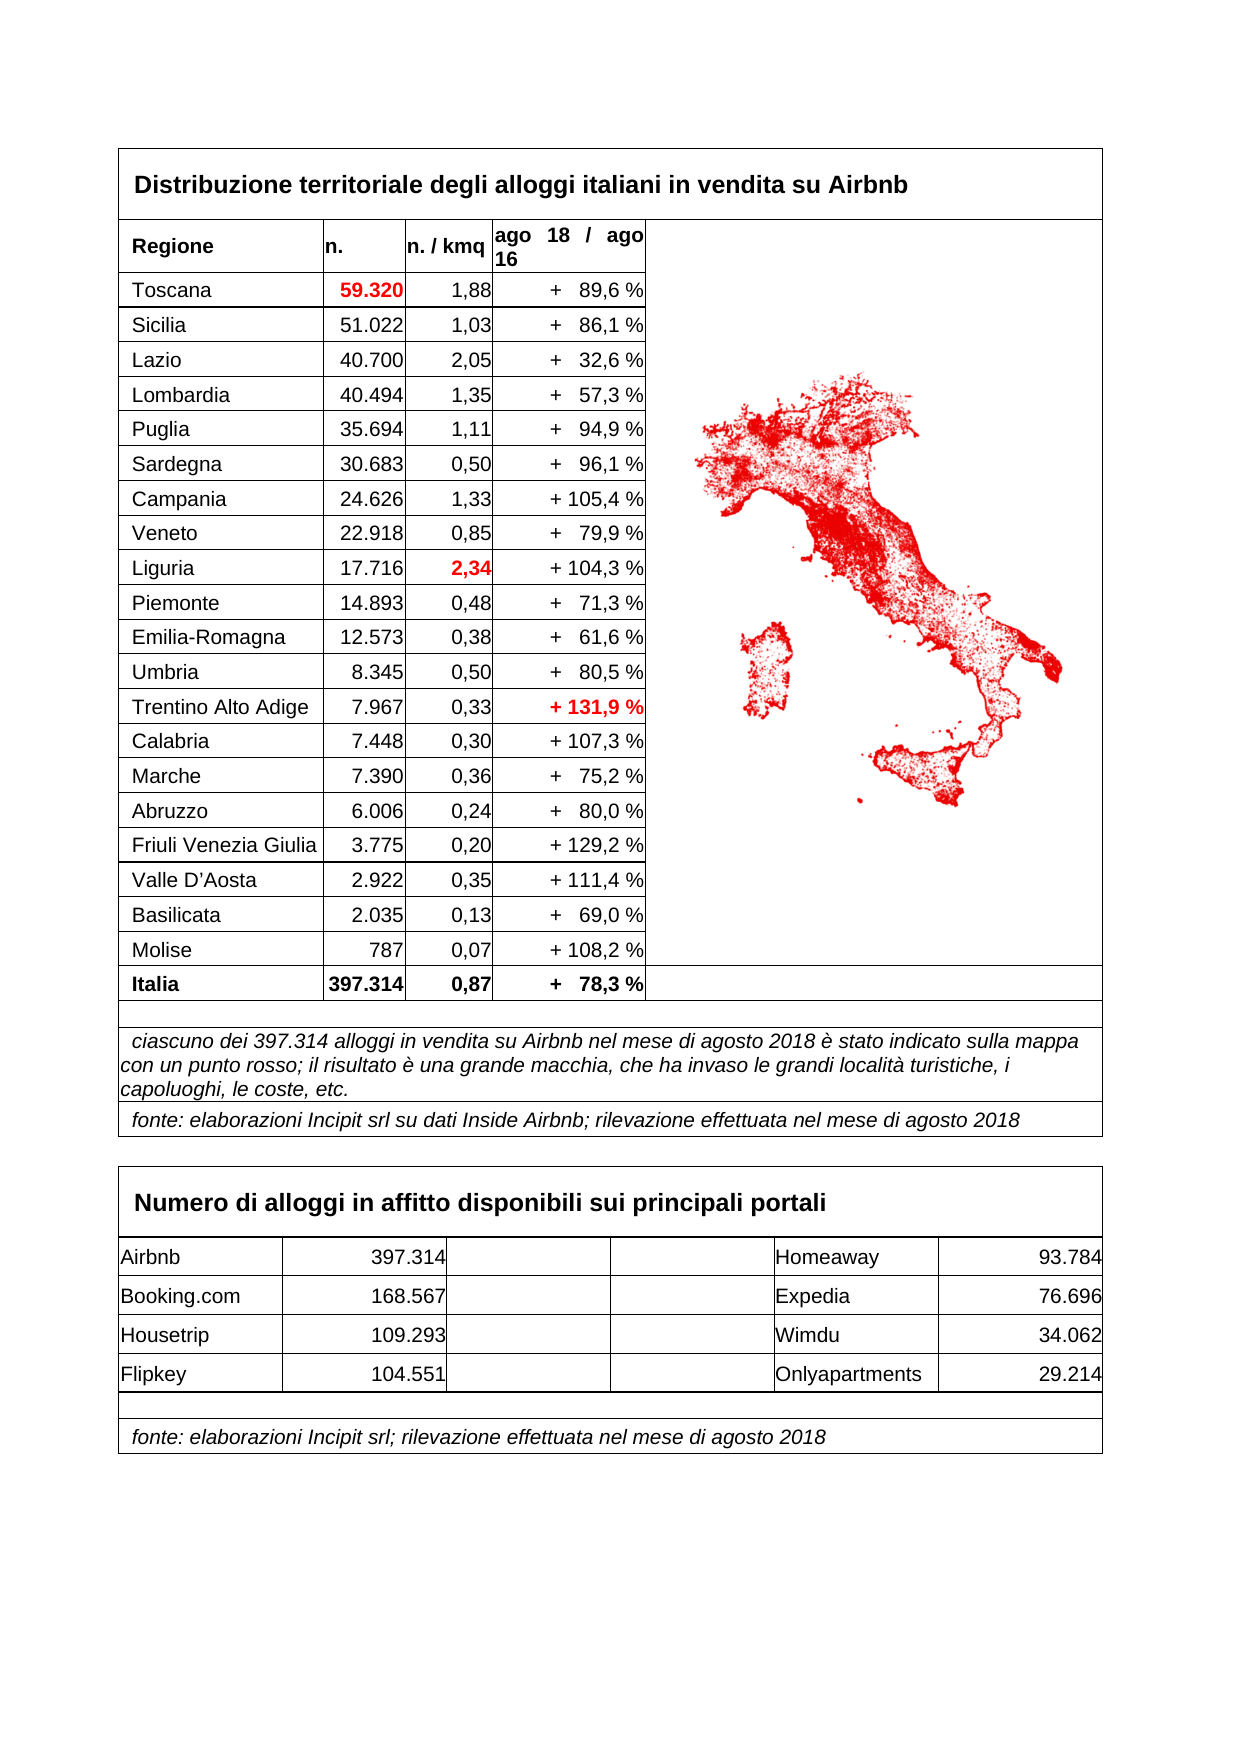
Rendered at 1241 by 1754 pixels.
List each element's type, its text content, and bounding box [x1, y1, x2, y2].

table_cell + 71,3 % [493, 585, 645, 618]
table_cell 7.967 [324, 689, 405, 723]
table_cell Abruzzo [119, 793, 323, 827]
table_cell 787 [324, 932, 405, 965]
table_cell 14.893 [324, 585, 405, 618]
table_cell [447, 1354, 610, 1391]
table_cell 1,35 [406, 377, 492, 410]
table_cell 59.320 [324, 273, 405, 306]
table_cell 0,87 [406, 966, 492, 1000]
table_cell [119, 1001, 1102, 1027]
table_cell Expedia [775, 1276, 938, 1314]
table_header Distribuzione territoriale degli alloggi italiani in vendita su Airbnb [119, 149, 1102, 218]
table_cell 0,35 [406, 863, 492, 896]
table_cell 397.314 [283, 1238, 446, 1275]
table_cell + 107,3 % [493, 724, 645, 757]
table_cell Trentino Alto Adige [119, 689, 323, 723]
table_cell 34.062 [939, 1315, 1102, 1353]
table_cell 0,30 [406, 724, 492, 757]
table_cell 0,38 [406, 620, 492, 653]
table_cell n. / kmq [406, 220, 492, 272]
table_cell 1,33 [406, 481, 492, 514]
table_cell 29.214 [939, 1354, 1102, 1391]
table_cell 0,20 [406, 828, 492, 861]
table_cell 0,33 [406, 689, 492, 723]
table_cell 35.694 [324, 411, 405, 445]
table_cell 0,50 [406, 654, 492, 688]
table_cell + 108,2 % [493, 932, 645, 965]
table_cell [119, 1393, 1102, 1418]
table_cell + 57,3 % [493, 377, 645, 410]
table_cell Booking.com [119, 1276, 282, 1314]
table_cell [447, 1315, 610, 1353]
table_cell Regione [119, 220, 323, 272]
table_cell 8.345 [324, 654, 405, 688]
table_cell Molise [119, 932, 323, 965]
table_cell 93.784 [939, 1238, 1102, 1275]
table_cell + 111,4 % [493, 863, 645, 896]
table_cell 168.567 [283, 1276, 446, 1314]
table_cell 1,11 [406, 411, 492, 445]
table_cell 0,36 [406, 758, 492, 792]
table_cell Housetrip [119, 1315, 282, 1353]
table_cell 3.775 [324, 828, 405, 861]
table_cell Valle D’Aosta [119, 863, 323, 896]
table_cell fonte: elaborazioni Incipit srl su dati Inside Airbnb; rilevazione effettuata nel mese di agosto 2018 [119, 1102, 1102, 1136]
table_cell + 69,0 % [493, 897, 645, 931]
table_cell + 131,9 % [493, 689, 645, 723]
table_cell 51.022 [324, 308, 405, 341]
table_cell 109.293 [283, 1315, 446, 1353]
table_cell 0,50 [406, 446, 492, 480]
table_header Numero di alloggi in affitto disponibili sui principali portali [119, 1167, 1102, 1236]
table_cell Basilicata [119, 897, 323, 931]
table_cell 0,13 [406, 897, 492, 931]
table_cell Puglia [119, 411, 323, 445]
table_cell 2.922 [324, 863, 405, 896]
table_cell + 78,3 % [493, 966, 645, 1000]
table_cell 1,88 [406, 273, 492, 306]
table_cell 0,24 [406, 793, 492, 827]
table_cell 30.683 [324, 446, 405, 480]
table_cell + 104,3 % [493, 550, 645, 584]
table_cell Veneto [119, 516, 323, 549]
table_cell [646, 220, 1102, 965]
table_cell + 89,6 % [493, 273, 645, 306]
table_cell Onlyapartments [775, 1354, 938, 1391]
table_cell ciascuno dei 397.314 alloggi in vendita su Airbnb nel mese di agosto 2018 è stato indicato sulla mappa con un punto rosso; il risultato è una grande macchia, che ha invaso le grandi località turistiche, i capoluoghi, le coste, etc. [119, 1028, 1102, 1101]
table_cell 0,48 [406, 585, 492, 618]
table_cell Marche [119, 758, 323, 792]
table_cell + 94,9 % [493, 411, 645, 445]
table_cell 397.314 [324, 966, 405, 1000]
table_cell 2,34 [406, 550, 492, 584]
table_cell 40.700 [324, 342, 405, 376]
table_cell Toscana [119, 273, 323, 306]
table_cell + 80,0 % [493, 793, 645, 827]
table_cell [611, 1315, 774, 1353]
table_cell [646, 966, 1102, 1000]
table_cell Flipkey [119, 1354, 282, 1391]
table_cell Italia [119, 966, 323, 1000]
table_cell 24.626 [324, 481, 405, 514]
table_cell + 86,1 % [493, 308, 645, 341]
table_cell [611, 1238, 774, 1275]
table_cell 17.716 [324, 550, 405, 584]
table_cell 7.390 [324, 758, 405, 792]
table_cell [611, 1276, 774, 1314]
table_cell 7.448 [324, 724, 405, 757]
table_cell 22.918 [324, 516, 405, 549]
table_cell 76.696 [939, 1276, 1102, 1314]
table_cell + 129,2 % [493, 828, 645, 861]
table_cell Sardegna [119, 446, 323, 480]
table_cell [447, 1276, 610, 1314]
table_cell 0,85 [406, 516, 492, 549]
picture [658, 357, 1090, 830]
table_cell ago 18 / ago 16 [493, 220, 645, 272]
table_cell Friuli Venezia Giulia [119, 828, 323, 861]
table_cell Wimdu [775, 1315, 938, 1353]
table_cell + 79,9 % [493, 516, 645, 549]
table_cell 6.006 [324, 793, 405, 827]
table_cell Calabria [119, 724, 323, 757]
table_cell n. [324, 220, 405, 272]
table_cell Airbnb [119, 1238, 282, 1275]
table_cell + 80,5 % [493, 654, 645, 688]
table_cell [611, 1354, 774, 1391]
table_cell Campania [119, 481, 323, 514]
table_cell + 75,2 % [493, 758, 645, 792]
table_cell Umbria [119, 654, 323, 688]
table_cell 104.551 [283, 1354, 446, 1391]
table_cell + 32,6 % [493, 342, 645, 376]
table_cell Liguria [119, 550, 323, 584]
table_cell 0,07 [406, 932, 492, 965]
table_cell + 105,4 % [493, 481, 645, 514]
table_cell Piemonte [119, 585, 323, 618]
table_cell 12.573 [324, 620, 405, 653]
table_cell 40.494 [324, 377, 405, 410]
table_cell Emilia-Romagna [119, 620, 323, 653]
table_cell Lazio [119, 342, 323, 376]
table_cell + 61,6 % [493, 620, 645, 653]
table_cell + 96,1 % [493, 446, 645, 480]
table_cell 2.035 [324, 897, 405, 931]
table_cell 1,03 [406, 308, 492, 341]
table_cell Homeaway [775, 1238, 938, 1275]
table_cell Sicilia [119, 308, 323, 341]
table_cell [447, 1238, 610, 1275]
table_cell Lombardia [119, 377, 323, 410]
table_cell fonte: elaborazioni Incipit srl; rilevazione effettuata nel mese di agosto 2018 [119, 1419, 1102, 1453]
table_cell 2,05 [406, 342, 492, 376]
